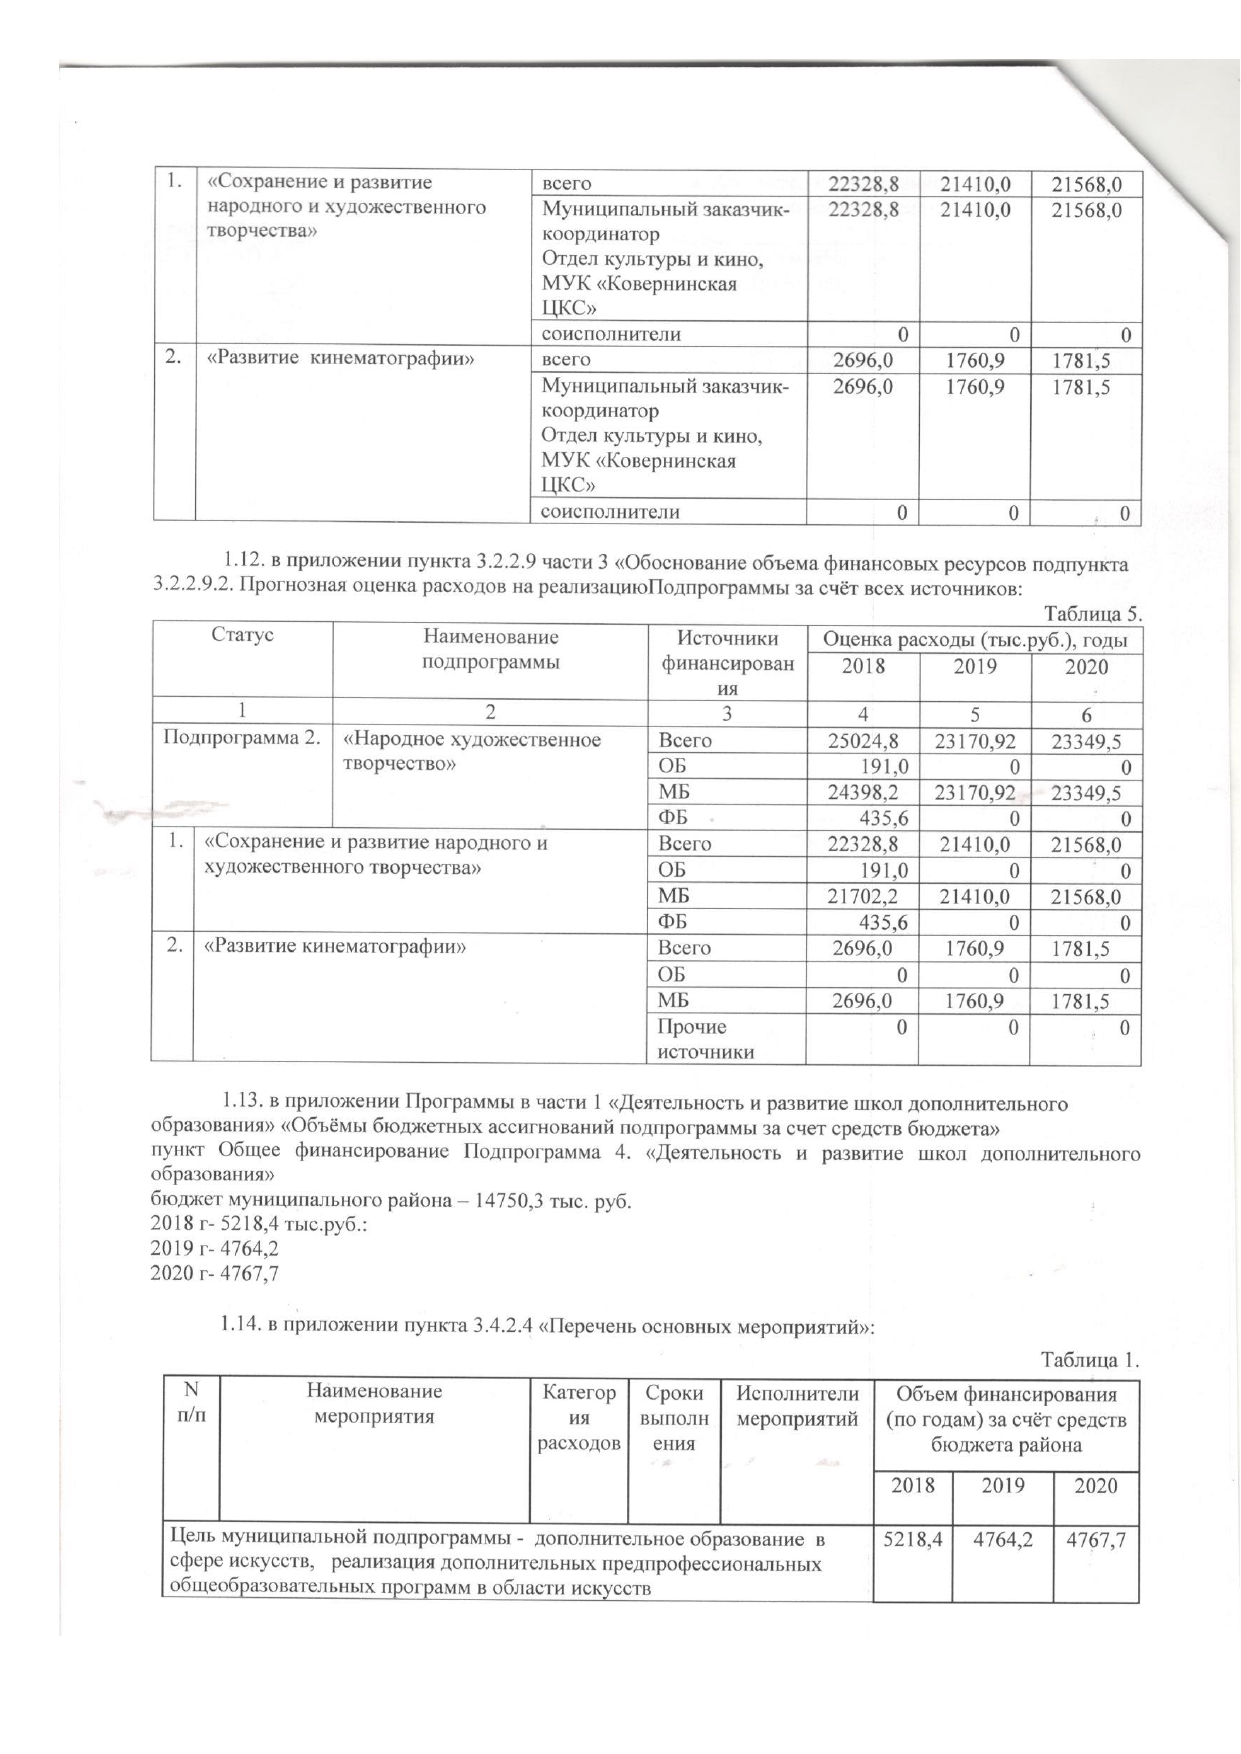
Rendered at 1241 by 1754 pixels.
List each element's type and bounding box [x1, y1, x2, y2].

picture [59, 59, 1241, 1636]
